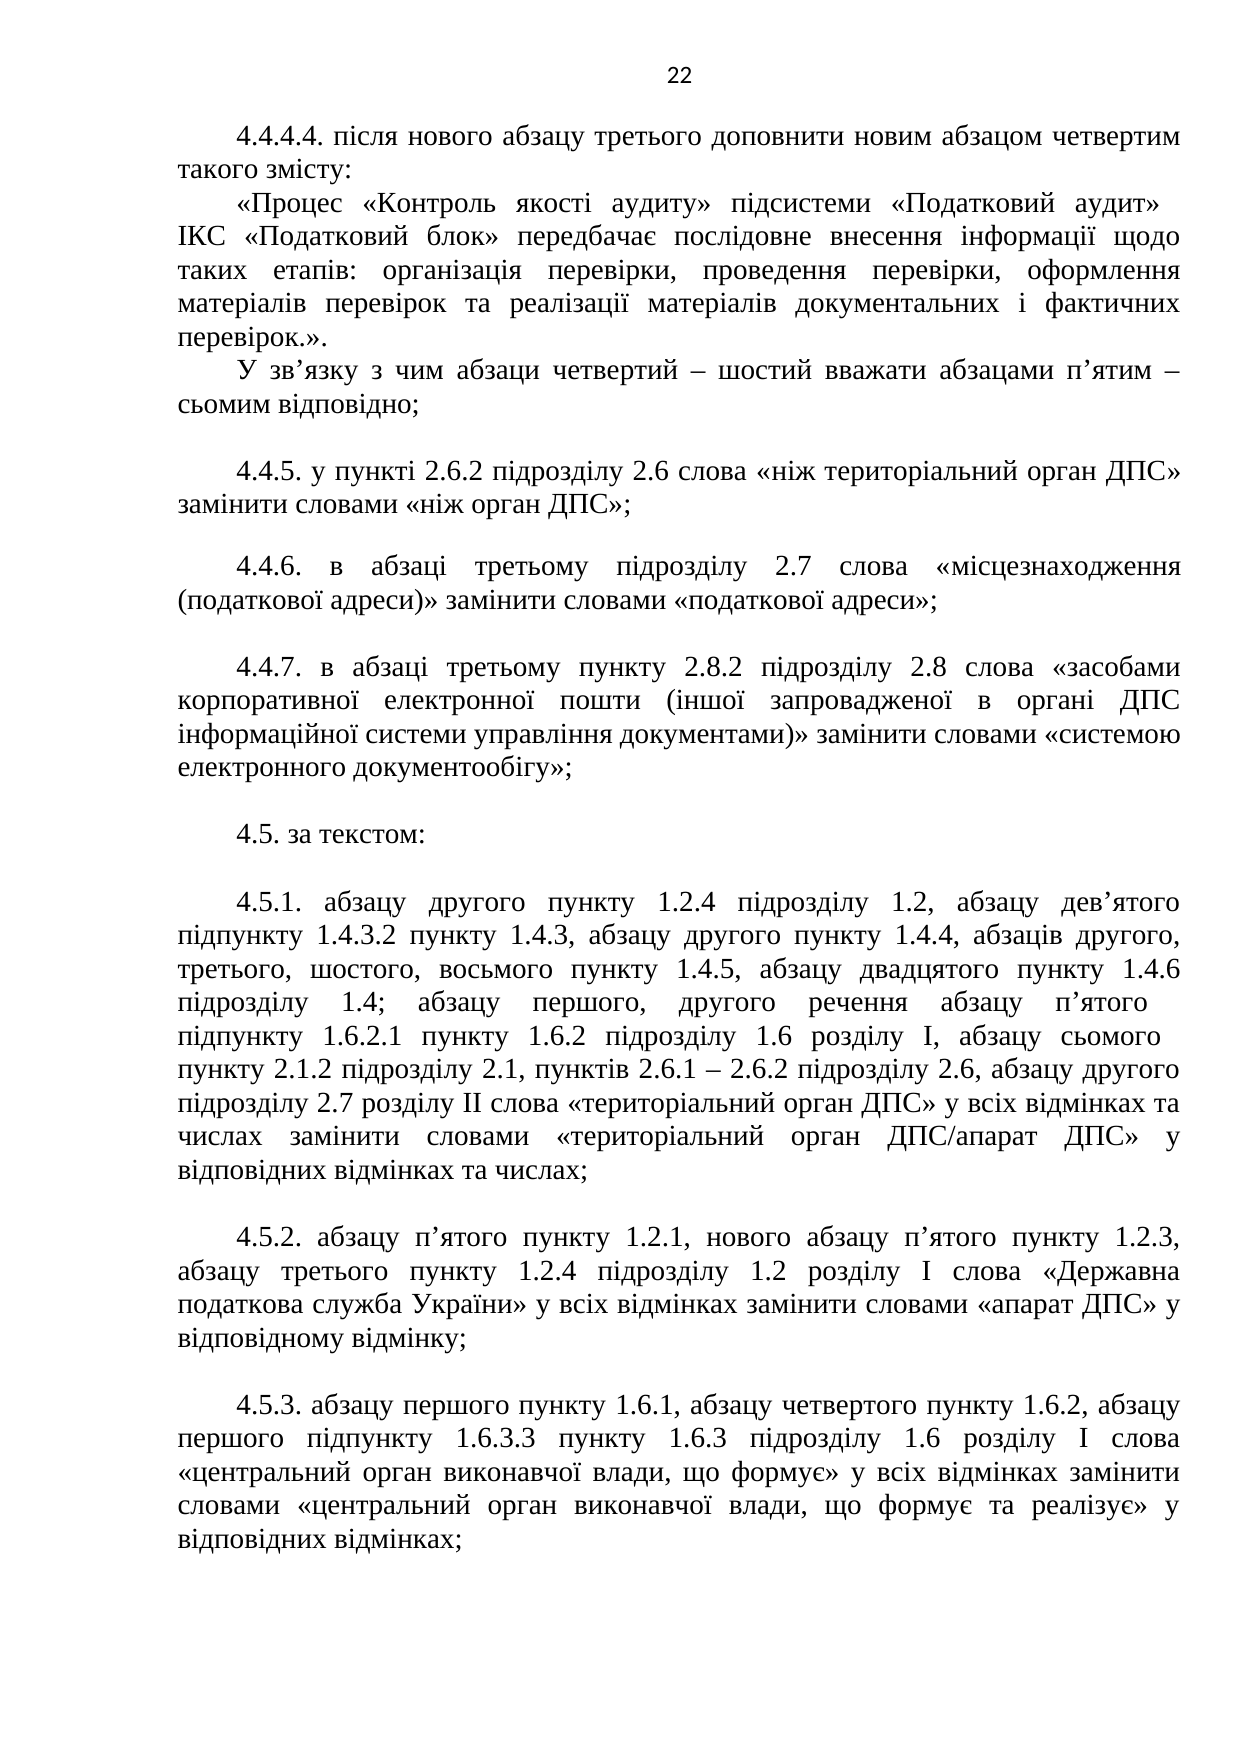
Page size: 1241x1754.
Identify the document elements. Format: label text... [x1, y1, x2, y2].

text 4.4.5. у пункті 2.6.2 підрозділу 2.6 слова «ніж територіальний орган ДПС» замінити словами «ніж орган ДПС»; [177, 453, 1181, 520]
text «Процес «Контроль якості аудиту» підсистеми «Податковий аудит» ІКС «Податковий блок» передбачає послідовне внесення інформації щодо таких етапів: організація перевірки, проведення перевірки, оформлення матеріалів перевірок та реалізації матеріалів документальних і фактичних перевірок.». [177, 185, 1181, 352]
text 4.5.2. абзацу пʼятого пункту 1.2.1, нового абзацу п’ятого пункту 1.2.3, абзацу третього пункту 1.2.4 підрозділу 1.2 розділу І слова «Державна податкова служба України» у всіх відмінках замінити словами «апарат ДПС» у відповідному відмінку; [177, 1219, 1181, 1353]
text 4.4.4.4. після нового абзацу третього доповнити новим абзацом четвертим такого змісту: [177, 118, 1181, 185]
text 4.5. за текстом: [177, 817, 1181, 850]
text 4.4.7. в абзаці третьому пункту 2.8.2 підрозділу 2.8 слова «засобами корпоративної електронної пошти (іншої запровадженої в органі ДПС інформаційної системи управління документами)» замінити словами «системою електронного документообігу»; [177, 649, 1181, 783]
text 4.5.3. абзацу першого пункту 1.6.1, абзацу четвертого пункту 1.6.2, абзацу першого підпункту 1.6.3.3 пункту 1.6.3 підрозділу 1.6 розділу І слова «центральний орган виконавчої влади, що формує» у всіх відмінках замінити словами «центральний орган виконавчої влади, що формує та реалізує» у відповідних відмінках; [177, 1387, 1181, 1554]
text 4.4.6. в абзаці третьому підрозділу 2.7 слова «місцезнаходження (податкової адреси)» замінити словами «податкової адреси»; [177, 548, 1181, 615]
text 4.5.1. абзацу другого пункту 1.2.4 підрозділу 1.2, абзацу дев’ятого підпункту 1.4.3.2 пункту 1.4.3, абзацу другого пункту 1.4.4, абзаців другого, третього, шостого, восьмого пункту 1.4.5, абзацу двадцятого пункту 1.4.6 підрозділу 1.4; абзацу першого, другого речення абзацу п’ятого підпункту 1.6.2.1 пункту 1.6.2 підрозділу 1.6 розділу І, абзацу сьомого пункту 2.1.2 підрозділу 2.1, пунктів 2.6.1 – 2.6.2 підрозділу 2.6, абзацу другого підрозділу 2.7 розділу ІІ слова «територіальний орган ДПС» у всіх відмінках та числах замінити словами «територіальний орган ДПС/апарат ДПС» у відповідних відмінках та числах; [177, 884, 1181, 1186]
text У зв’язку з чим абзаци четвертий – шостий вважати абзацами пʼятим – сьомим відповідно; [177, 352, 1181, 419]
